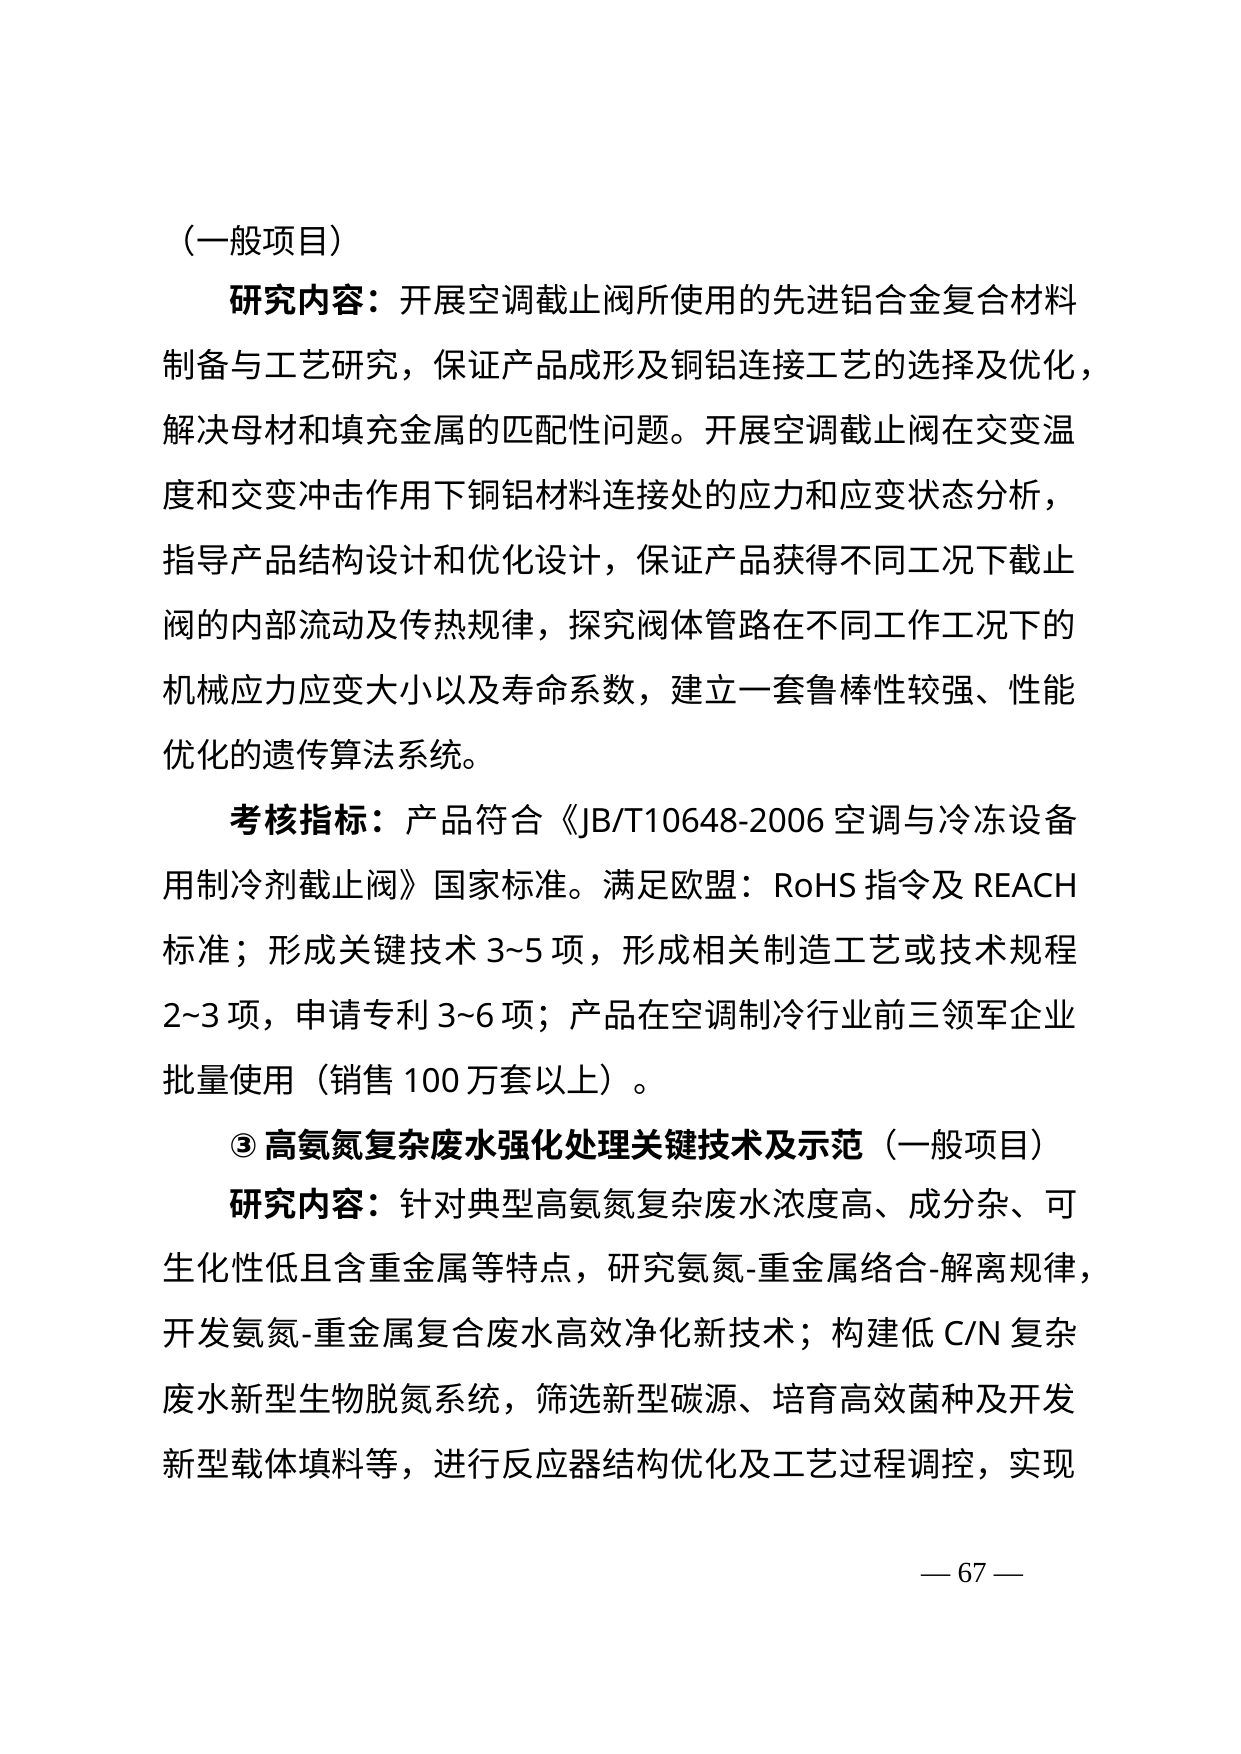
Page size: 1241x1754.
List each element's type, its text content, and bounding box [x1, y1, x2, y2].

text 研究内容：开展空调截止阀所使用的先进铝合金复合材料制备与工艺研究，保证产品成形及铜铝连接工艺的选择及优化，解决母材和填充金属的匹配性问题。开展空调截止阀在交变温度和交变冲击作用下铜铝材料连接处的应力和应变状态分析，指导产品结构设计和优化设计，保证产品获得不同工况下截止阀的内部流动及传热规律，探究阀体管路在不同工作工况下的机械应力应变大小以及寿命系数，建立一套鲁棒性较强、性能优化的遗传算法系统。 [162, 266, 1078, 786]
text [162, 207, 1078, 266]
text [162, 1169, 1078, 1494]
text 考核指标：产品符合《JB/T10648-2006空调与冷冻设备用制冷剂截止阀》国家标准。满足欧盟：RoHS指令及REACH标准；形成关键技术3~5项，形成相关制造工艺或技术规程2~3项，申请专利3~6项；产品在空调制冷行业前三领军企业批量使用（销售100万套以上）。 [162, 786, 1078, 1111]
text ③高氨氮复杂废水强化处理关键技术及示范（一般项目） [162, 1111, 1078, 1169]
